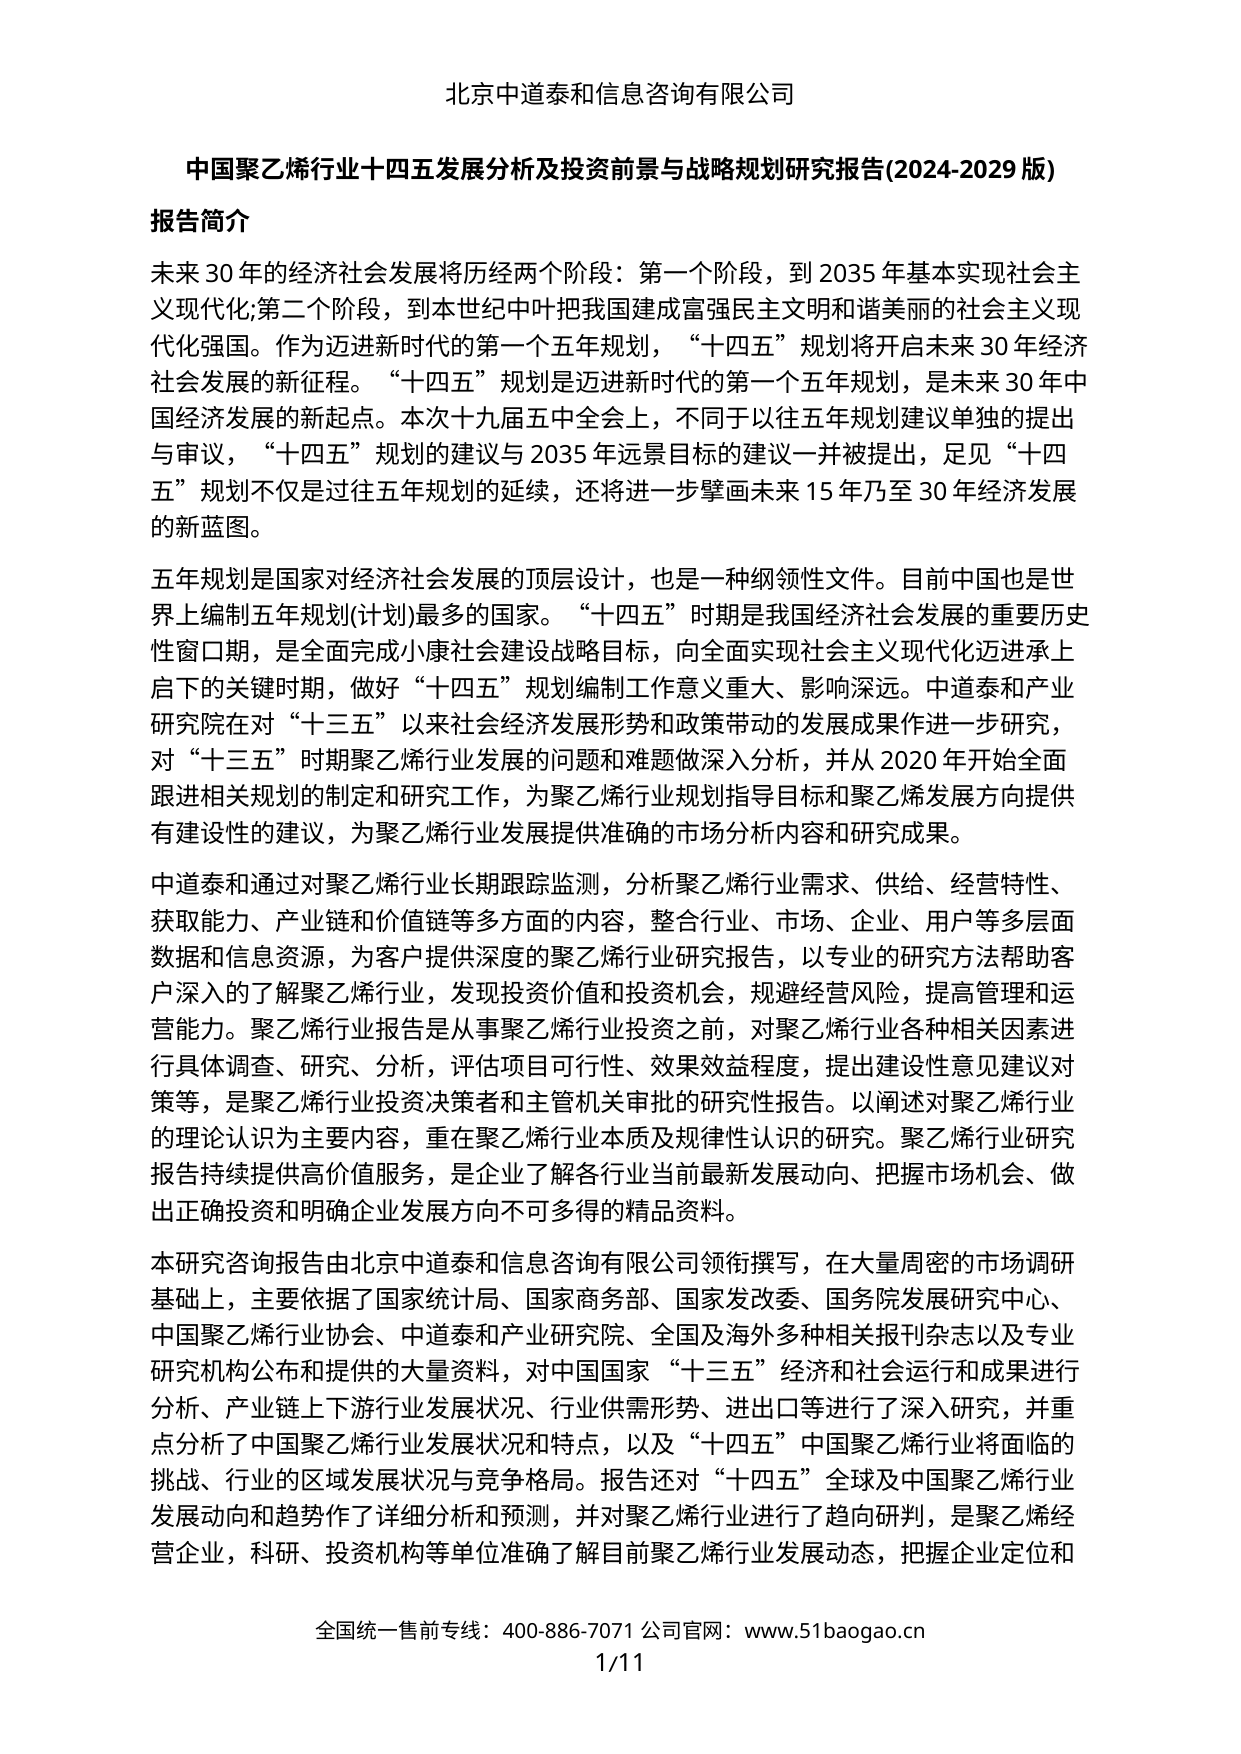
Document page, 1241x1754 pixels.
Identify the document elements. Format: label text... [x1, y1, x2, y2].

text 中国聚乙烯行业十四五发展分析及投资前景与战略规划研究报告(2024-2029版) [150, 150, 1090, 186]
text 报告简介 [150, 202, 1090, 238]
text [150, 1243, 1090, 1569]
text 中道泰和通过对聚乙烯行业长期跟踪监测，分析聚乙烯行业需求、供给、经营特性、获取能力、产业链和价值链等多方面的内容，整合行业、市场、企业、用户等多层面数据和信息资源，为客户提供深度的聚乙烯行业研究报告，以专业的研究方法帮助客户深入的了解聚乙烯行业，发现投资价值和投资机会，规避经营风险，提高管理和运营能力。聚乙烯行业报告是从事聚乙烯行业投资之前，对聚乙烯行业各种相关因素进行具体调查、研究、分析，评估项目可行性、效果效益程度，提出建设性意见建议对策等，是聚乙烯行业投资决策者和主管机关审批的研究性报告。以阐述对聚乙烯行业的理论认识为主要内容，重在聚乙烯行业本质及规律性认识的研究。聚乙烯行业研究报告持续提供高价值服务，是企业了解各行业当前最新发展动向、把握市场机会、做出正确投资和明确企业发展方向不可多得的精品资料。 [150, 865, 1090, 1227]
text 未来30年的经济社会发展将历经两个阶段：第一个阶段，到2035年基本实现社会主义现代化;第二个阶段，到本世纪中叶把我国建成富强民主文明和谐美丽的社会主义现代化强国。作为迈进新时代的第一个五年规划，“十四五”规划将开启未来30年经济社会发展的新征程。“十四五”规划是迈进新时代的第一个五年规划，是未来30年中国经济发展的新起点。本次十九届五中全会上，不同于以往五年规划建议单独的提出与审议，“十四五”规划的建议与2035年远景目标的建议一并被提出，足见“十四五”规划不仅是过往五年规划的延续，还将进一步擘画未来15年乃至30年经济发展的新蓝图。 [150, 254, 1090, 544]
text 五年规划是国家对经济社会发展的顶层设计，也是一种纲领性文件。目前中国也是世界上编制五年规划(计划)最多的国家。“十四五”时期是我国经济社会发展的重要历史性窗口期，是全面完成小康社会建设战略目标，向全面实现社会主义现代化迈进承上启下的关键时期，做好“十四五”规划编制工作意义重大、影响深远。中道泰和产业研究院在对“十三五”以来社会经济发展形势和政策带动的发展成果作进一步研究，对“十三五”时期聚乙烯行业发展的问题和难题做深入分析，并从2020年开始全面跟进相关规划的制定和研究工作，为聚乙烯行业规划指导目标和聚乙烯发展方向提供有建设性的建议，为聚乙烯行业发展提供准确的市场分析内容和研究成果。 [150, 559, 1090, 849]
